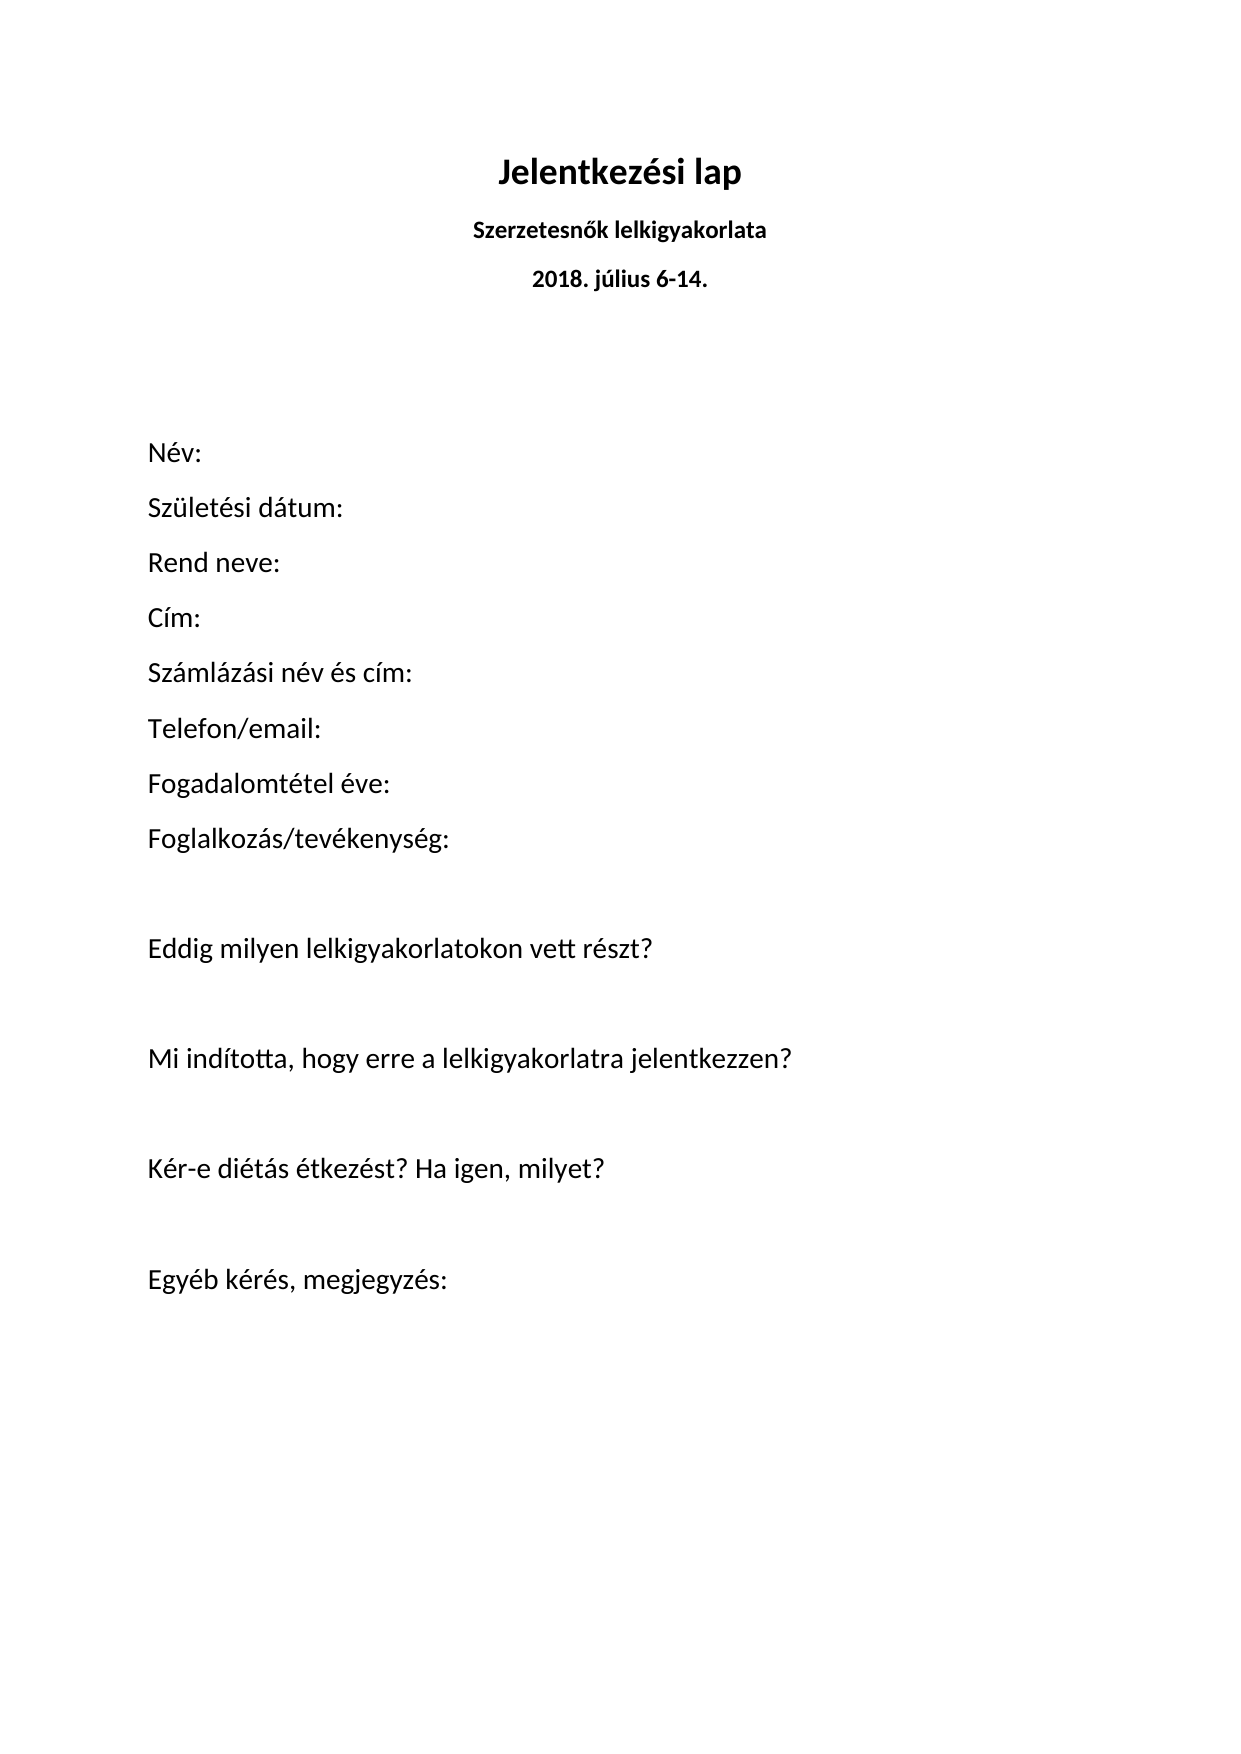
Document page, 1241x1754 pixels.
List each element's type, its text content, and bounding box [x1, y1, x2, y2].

text Név: [148, 434, 1093, 470]
text Kér-e diétás étkezést? Ha igen, milyet? [148, 1151, 1093, 1186]
text 2018. július 6-14. [148, 263, 1093, 294]
text Szerzetesnők lelkigyakorlata [148, 214, 1093, 244]
text Egyéb kérés, megjegyzés: [148, 1261, 1093, 1296]
text Cím: [148, 599, 1093, 635]
text Eddig milyen lelkigyakorlatokon vett részt? [148, 930, 1093, 966]
text Foglalkozás/tevékenység: [148, 820, 1093, 856]
text Mi indította, hogy erre a lelkigyakorlatra jelentkezzen? [148, 1040, 1093, 1076]
text Telefon/email: [148, 710, 1093, 745]
text Rend neve: [148, 544, 1093, 580]
text Születési dátum: [148, 489, 1093, 525]
text Jelentkezési lap [148, 148, 1093, 193]
text Számlázási név és cím: [148, 654, 1093, 690]
text Fogadalomtétel éve: [148, 765, 1093, 800]
